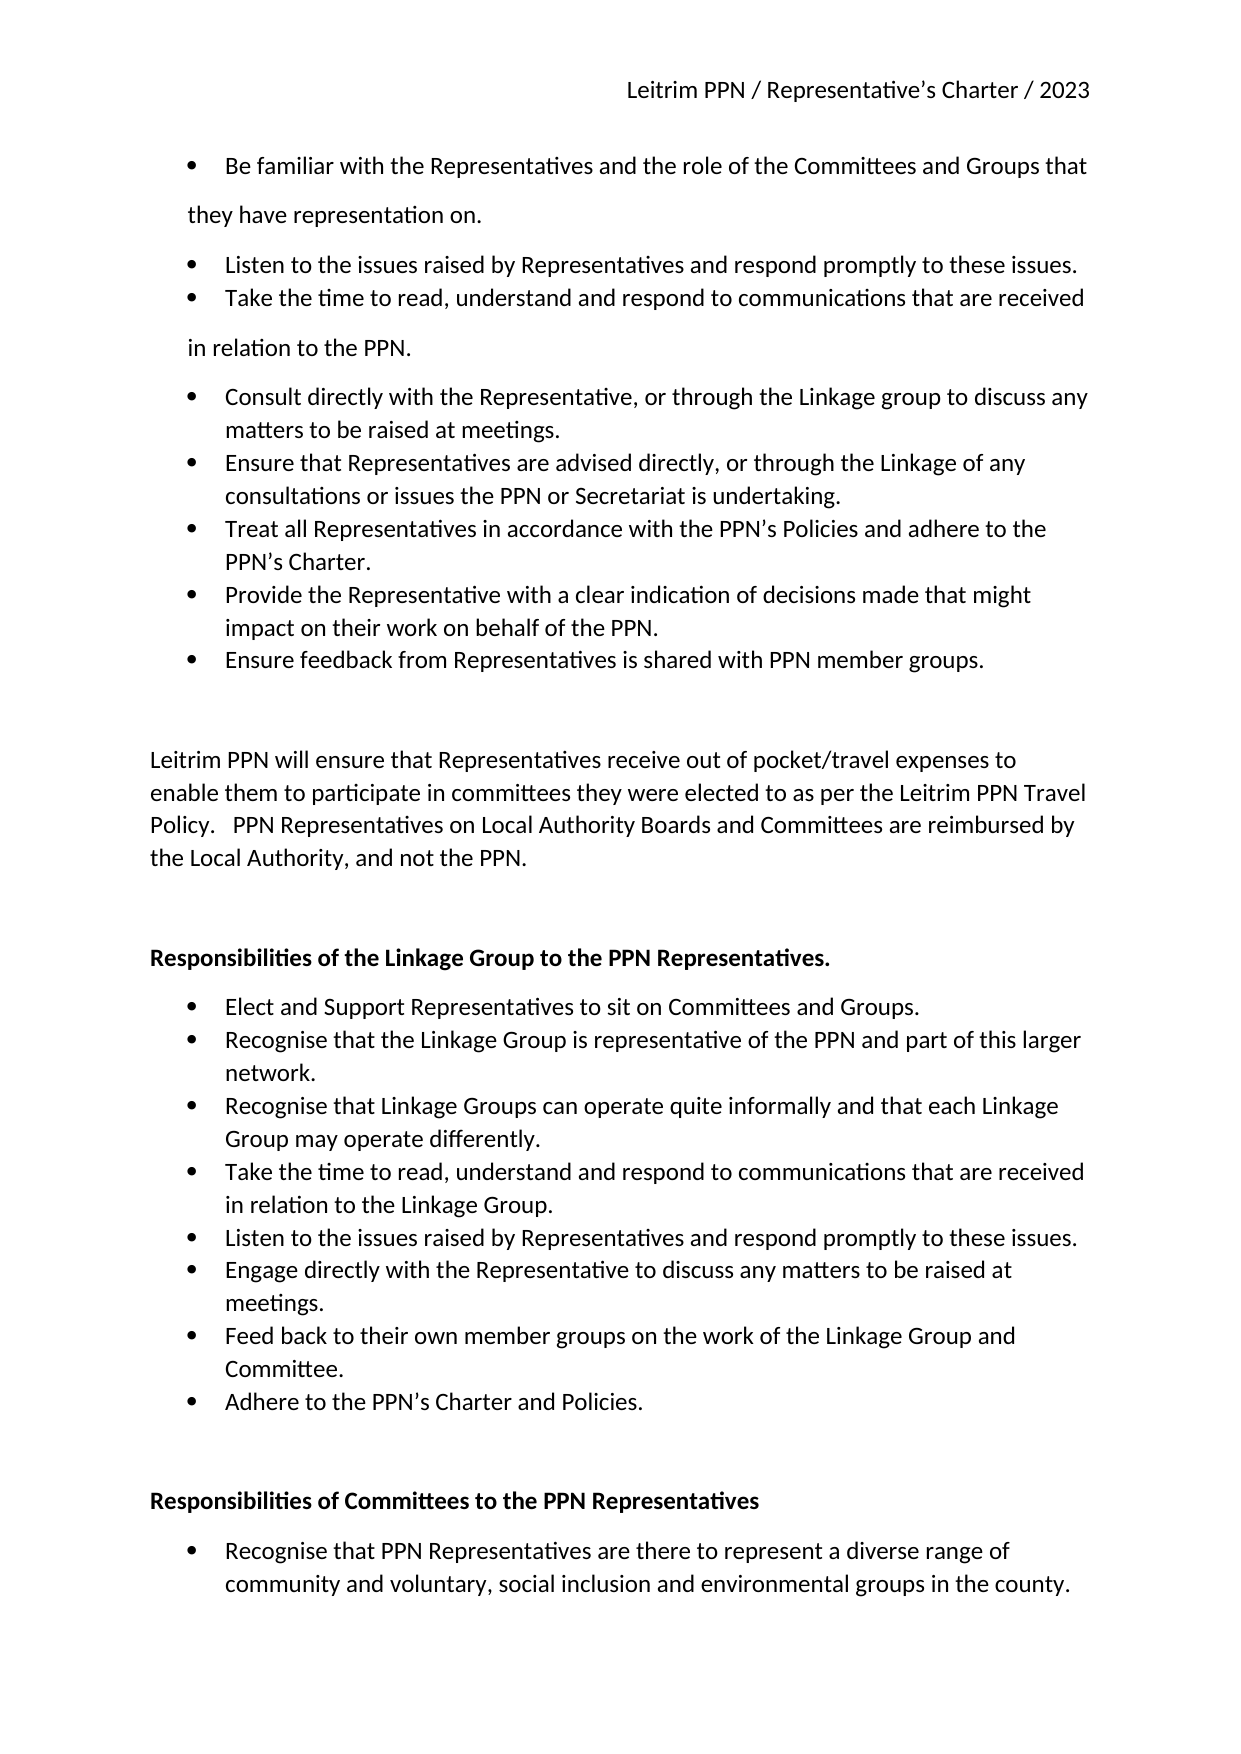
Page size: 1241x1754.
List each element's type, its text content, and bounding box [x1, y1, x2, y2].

text Responsibilities of the Linkage Group to the PPN Representatives. [150, 942, 1090, 972]
list Adhere to the PPN’s Charter and Policies. [187, 1386, 1090, 1417]
list Engage directly with the Representative to discuss any matters to be raised at meetings. [187, 1254, 1090, 1318]
text they have representation on. [150, 199, 1090, 230]
list Elect and Support Representatives to sit on Committees and Groups. [187, 991, 1090, 1022]
list Listen to the issues raised by Representatives and respond promptly to these issues. [187, 249, 1090, 280]
list Take the time to read, understand and respond to communications that are received in relation to the Linkage Group. [187, 1156, 1090, 1219]
list Recognise that Linkage Groups can operate quite informally and that each Linkage Group may operate differently. [187, 1090, 1090, 1153]
list Take the time to read, understand and respond to communications that are received [187, 282, 1090, 313]
text in relation to the PPN. [150, 332, 1090, 362]
list Recognise that the Linkage Group is representative of the PPN and part of this larger network. [187, 1024, 1090, 1088]
list Recognise that PPN Representatives are there to represent a diverse range of community and voluntary, social inclusion and environmental groups in the county. [187, 1535, 1090, 1598]
list Ensure that Representatives are advised directly, or through the Linkage of any consultations or issues the PPN or Secretariat is undertaking. [187, 447, 1090, 511]
list Listen to the issues raised by Representatives and respond promptly to these issues. [187, 1222, 1090, 1252]
list Treat all Representatives in accordance with the PPN’s Policies and adhere to the PPN’s Charter. [187, 513, 1090, 576]
list Be familiar with the Representatives and the role of the Committees and Groups that [187, 150, 1090, 181]
list Provide the Representative with a clear indication of decisions made that might impact on their work on behalf of the PPN. [187, 579, 1090, 642]
text Leitrim PPN will ensure that Representatives receive out of pocket/travel expenses to enable them to participate in committees they were elected to as per the Leitrim PPN Travel Policy. PPN Representatives on Local Authority Boards and Committees are reimbursed by the Local Authority, and not the PPN. [150, 744, 1090, 873]
text Responsibilities of Committees to the PPN Representatives [150, 1485, 1090, 1516]
list Feed back to their own member groups on the work of the Linkage Group and Committee. [187, 1320, 1090, 1384]
list Ensure feedback from Representatives is shared with PPN member groups. [187, 644, 1090, 675]
list Consult directly with the Representative, or through the Linkage group to discuss any matters to be raised at meetings. [187, 381, 1090, 445]
